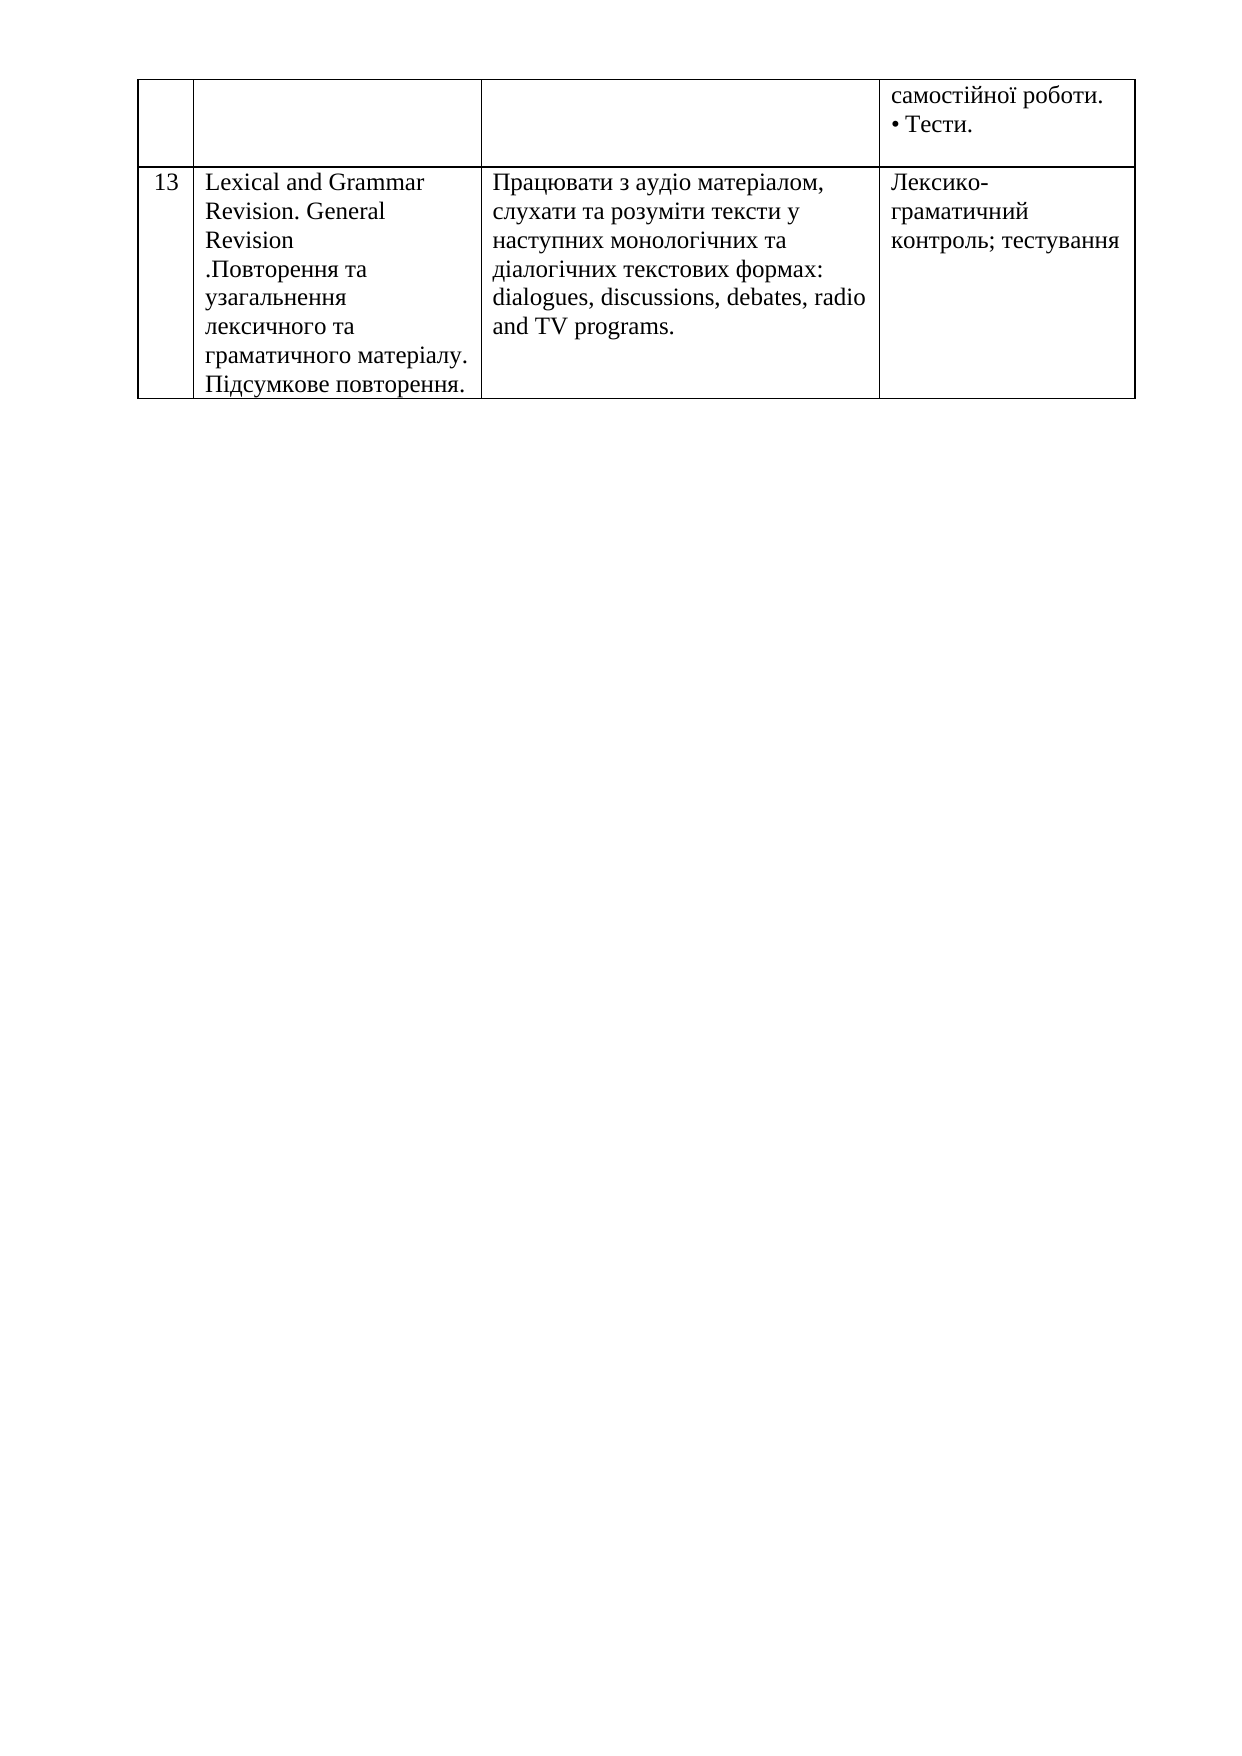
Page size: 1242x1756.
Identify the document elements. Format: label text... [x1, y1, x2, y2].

table_cell Лексико-граматичний контроль; тестування [880, 168, 1134, 397]
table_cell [482, 80, 879, 166]
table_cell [194, 80, 481, 166]
table_cell 12 [139, 80, 193, 166]
table_cell Lexical and Grammar Revision. General Revision .Повторення та узагальнення лексичного та граматичного матеріалу. Підсумкове повторення. [194, 168, 481, 397]
table_cell Працювати з аудіо матеріалом, слухати та розуміти тексти у наступних монологічних та діалогічних текстових формах: dialogues, discussions, debates, radio and TV programs. [482, 168, 879, 397]
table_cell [880, 80, 1134, 166]
table_cell 13 [139, 168, 193, 397]
